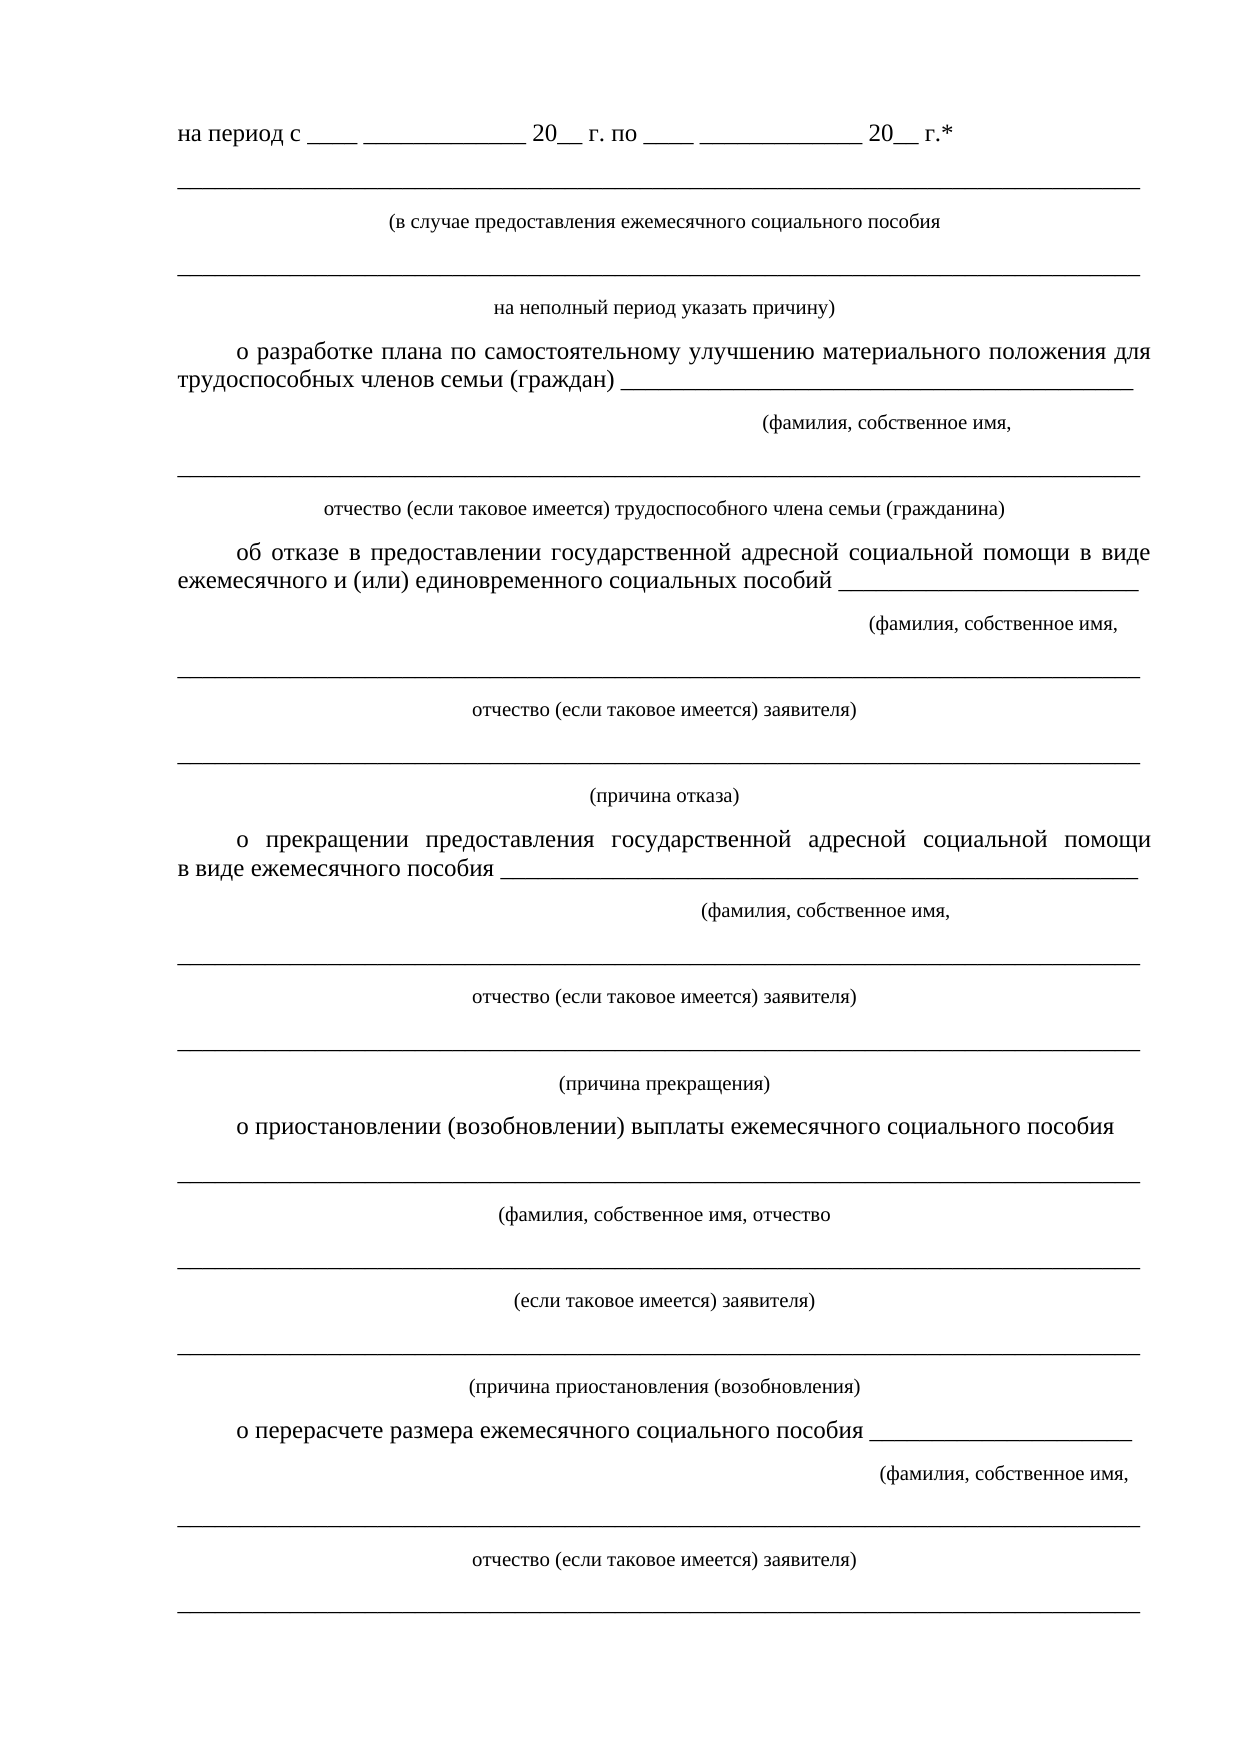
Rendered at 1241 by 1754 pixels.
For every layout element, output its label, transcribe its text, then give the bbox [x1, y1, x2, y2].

text об отказе в предоставлении государственной адресной социальной помощи в виде ежемесячного и (или) единовременного социальных пособий ________________________ [177, 537, 1152, 594]
text _____________________________________________________________________________ [177, 1025, 1152, 1054]
text отчество (если таковое имеется) трудоспособного члена семьи (гражданина) [177, 496, 1152, 520]
text _____________________________________________________________________________ [177, 939, 1152, 968]
text отчество (если таковое имеется) заявителя) [177, 697, 1152, 721]
text _____________________________________________________________________________ [177, 1243, 1152, 1272]
text (фамилия, собственное имя, [856, 1461, 1152, 1484]
text о перерасчете размера ежемесячного социального пособия _____________________ [177, 1415, 1152, 1444]
text о прекращении предоставления государственной адресной социальной помощи в виде ежемесячного пособия ___________________________________________________ [177, 824, 1152, 882]
text (фамилия, собственное имя, [835, 611, 1152, 635]
text _____________________________________________________________________________ [177, 1157, 1152, 1185]
text (фамилия, собственное имя, [622, 410, 1152, 434]
text (фамилия, собственное имя, отчество [177, 1202, 1152, 1226]
text _____________________________________________________________________________ [177, 451, 1152, 479]
text отчество (если таковое имеется) заявителя) [177, 1547, 1152, 1571]
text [177, 163, 1152, 192]
text _____________________________________________________________________________ [177, 652, 1152, 681]
text _____________________________________________________________________________ [177, 1329, 1152, 1358]
text _____________________________________________________________________________ [177, 1587, 1152, 1616]
text отчество (если таковое имеется) заявителя) [177, 984, 1152, 1008]
text _____________________________________________________________________________ [177, 1501, 1152, 1530]
text (если таковое имеется) заявителя) [177, 1288, 1152, 1312]
text на период с ____ _____________ 20__ г. по ____ _____________ 20__ г.* [177, 118, 1152, 147]
text _____________________________________________________________________________ [177, 738, 1152, 767]
text о разработке плана по самостоятельному улучшению материального положения для трудоспособных членов семьи (граждан) _________________________________________ [177, 336, 1152, 393]
text на неполный период указать причину) [177, 295, 1152, 319]
text о приостановлении (возобновлении) выплаты ежемесячного социального пособия [177, 1111, 1152, 1140]
text (причина прекращения) [177, 1071, 1152, 1094]
text _____________________________________________________________________________ [177, 250, 1152, 278]
text (фамилия, собственное имя, [499, 898, 1152, 922]
text (в случае предоставления ежемесячного социального пособия [177, 209, 1152, 233]
text (причина приостановления (возобновления) [177, 1374, 1152, 1398]
text (причина отказа) [177, 783, 1152, 807]
